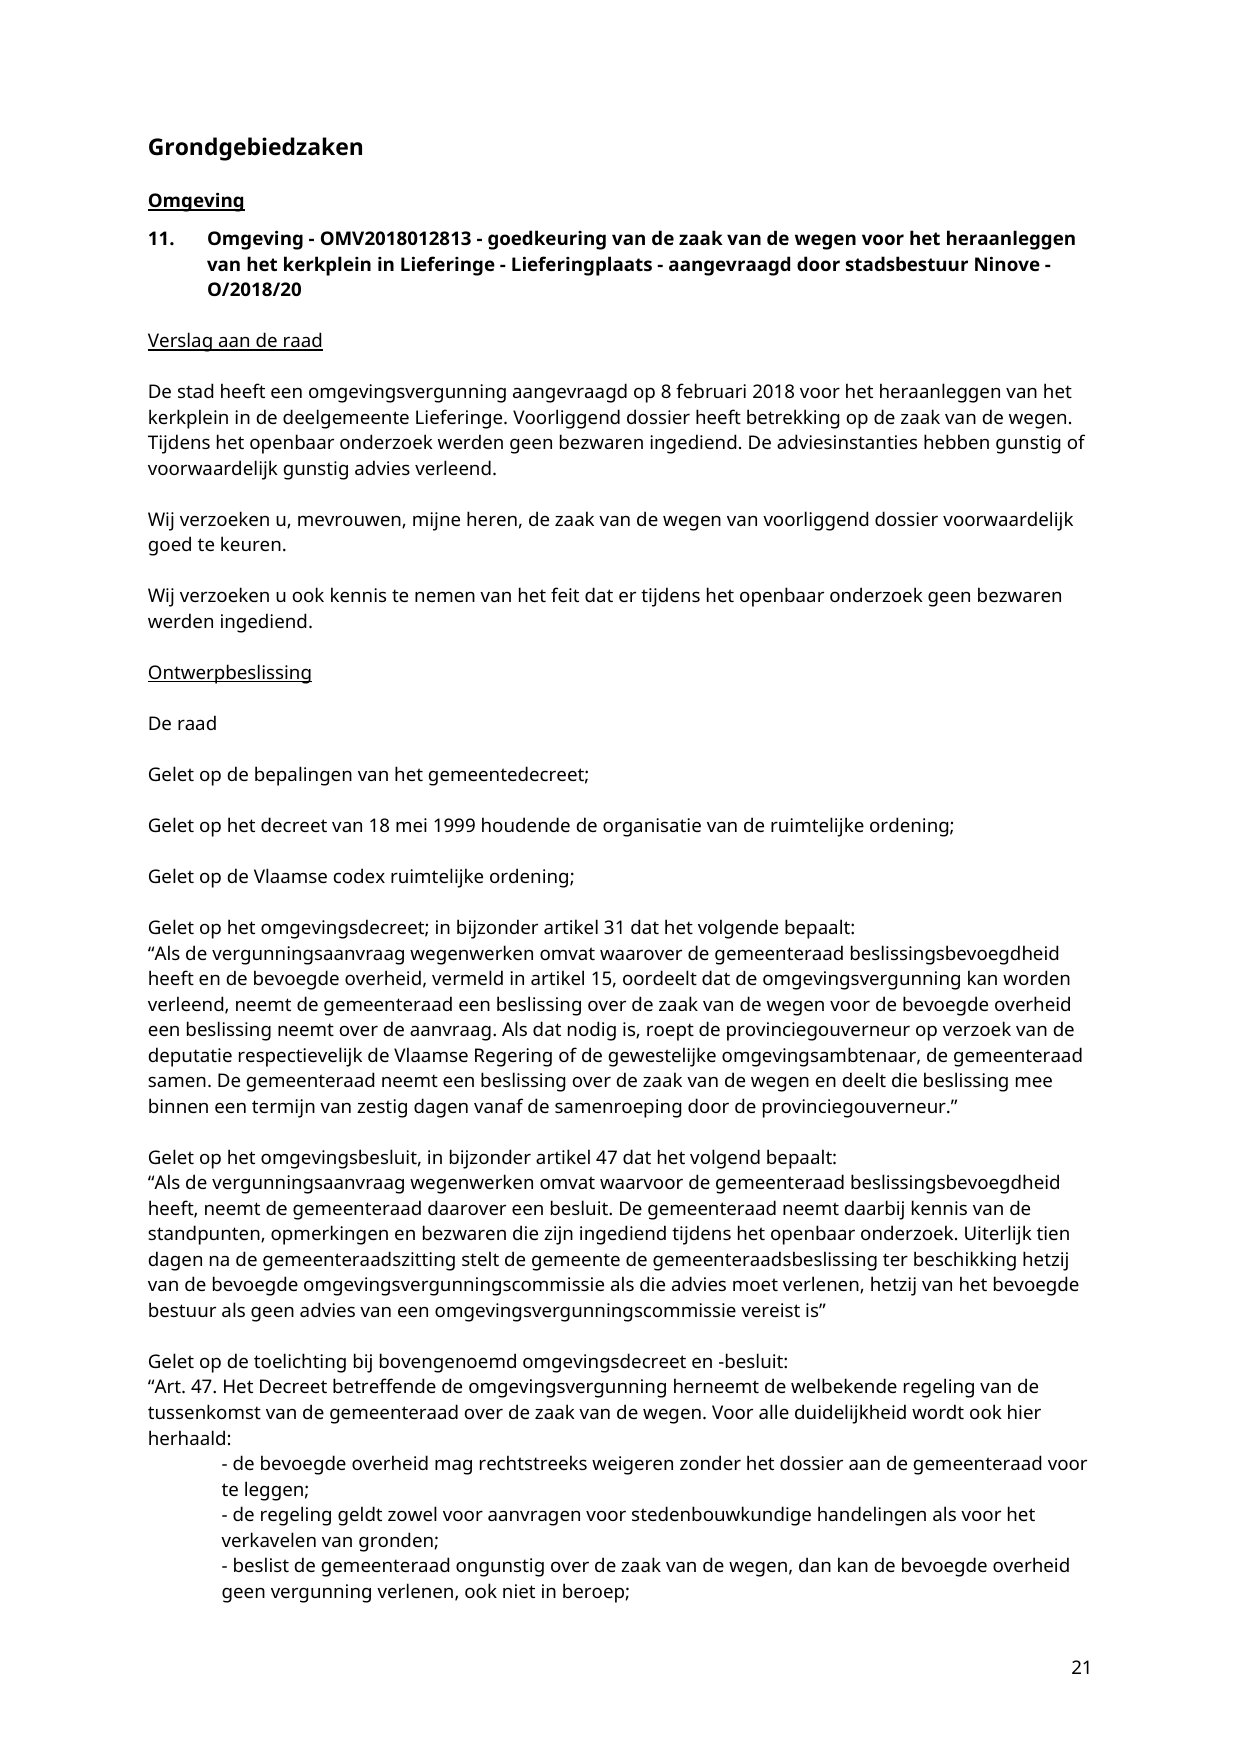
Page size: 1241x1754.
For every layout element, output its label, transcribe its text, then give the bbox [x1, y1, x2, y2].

text Gelet op de bepalingen van het gemeentedecreet; [148, 761, 1092, 787]
text “Als de vergunningsaanvraag wegenwerken omvat waarvoor de gemeenteraad beslissingsbevoegdheid heeft, neemt de gemeenteraad daarover een besluit. De gemeenteraad neemt daarbij kennis van de standpunten, opmerkingen en bezwaren die zijn ingediend tijdens het openbaar onderzoek. Uiterlijk tien dagen na de gemeenteraadszitting stelt de gemeente de gemeenteraadsbeslissing ter beschikking hetzij van de bevoegde omgevingsvergunningscommissie als die advies moet verlenen, hetzij van het bevoegde bestuur als geen advies van een omgevingsvergunningscommissie vereist is” [148, 1170, 1092, 1323]
text 11. Omgeving - OMV2018012813 - goedkeuring van de zaak van de wegen voor het heraanleggen van het kerkplein in Lieferinge - Lieferingplaats - aangevraagd door stadsbestuur Ninove - O/2018/20 [148, 225, 1092, 302]
text Wij verzoeken u, mevrouwen, mijne heren, de zaak van de wegen van voorliggend dossier voorwaardelijk goed te keuren. [148, 506, 1092, 557]
text “Als de vergunningsaanvraag wegenwerken omvat waarover de gemeenteraad beslissingsbevoegdheid heeft en de bevoegde overheid, vermeld in artikel 15, oordeelt dat de omgevingsvergunning kan worden verleend, neemt de gemeenteraad een beslissing over de zaak van de wegen voor de bevoegde overheid een beslissing neemt over de aanvraag. Als dat nodig is, roept de provinciegouverneur op verzoek van de deputatie respectievelijk de Vlaamse Regering of de gewestelijke omgevingsambtenaar, de gemeenteraad samen. De gemeenteraad neemt een beslissing over de zaak van de wegen en deelt die beslissing mee binnen een termijn van zestig dagen vanaf de samenroeping door de provinciegouverneur.” [148, 940, 1092, 1119]
text Gelet op het decreet van 18 mei 1999 houdende de organisatie van de ruimtelijke ordening; [148, 812, 1092, 838]
text Grondgebiedzaken [148, 131, 1092, 162]
text Verslag aan de raad [148, 327, 1092, 353]
text Gelet op het omgevingsdecreet; in bijzonder artikel 31 dat het volgende bepaalt: [148, 914, 1092, 940]
text Gelet op de Vlaamse codex ruimtelijke ordening; [148, 863, 1092, 889]
text Gelet op de toelichting bij bovengenoemd omgevingsdecreet en -besluit: [148, 1348, 1092, 1374]
text Wij verzoeken u ook kennis te nemen van het feit dat er tijdens het openbaar onderzoek geen bezwaren werden ingediend. [148, 583, 1092, 634]
text Omgeving [148, 187, 1092, 213]
text “Art. 47. Het Decreet betreffende de omgevingsvergunning herneemt de welbekende regeling van de tussenkomst van de gemeenteraad over de zaak van de wegen. Voor alle duidelijkheid wordt ook hier herhaald: [148, 1374, 1092, 1450]
text - de regeling geldt zowel voor aanvragen voor stedenbouwkundige handelingen als voor het verkavelen van gronden; [221, 1501, 1092, 1552]
text De stad heeft een omgevingsvergunning aangevraagd op 8 februari 2018 voor het heraanleggen van het kerkplein in de deelgemeente Lieferinge. Voorliggend dossier heeft betrekking op de zaak van de wegen. Tijdens het openbaar onderzoek werden geen bezwaren ingediend. De adviesinstanties hebben gunstig of voorwaardelijk gunstig advies verleend. [148, 378, 1092, 481]
text - beslist de gemeenteraad ongunstig over de zaak van de wegen, dan kan de bevoegde overheid geen vergunning verlenen, ook niet in beroep; [221, 1552, 1092, 1603]
text - de bevoegde overheid mag rechtstreeks weigeren zonder het dossier aan de gemeenteraad voor te leggen; [221, 1450, 1092, 1501]
text De raad [148, 710, 1092, 736]
text Gelet op het omgevingsbesluit, in bijzonder artikel 47 dat het volgend bepaalt: [148, 1144, 1092, 1170]
text Ontwerpbeslissing [148, 659, 1092, 685]
